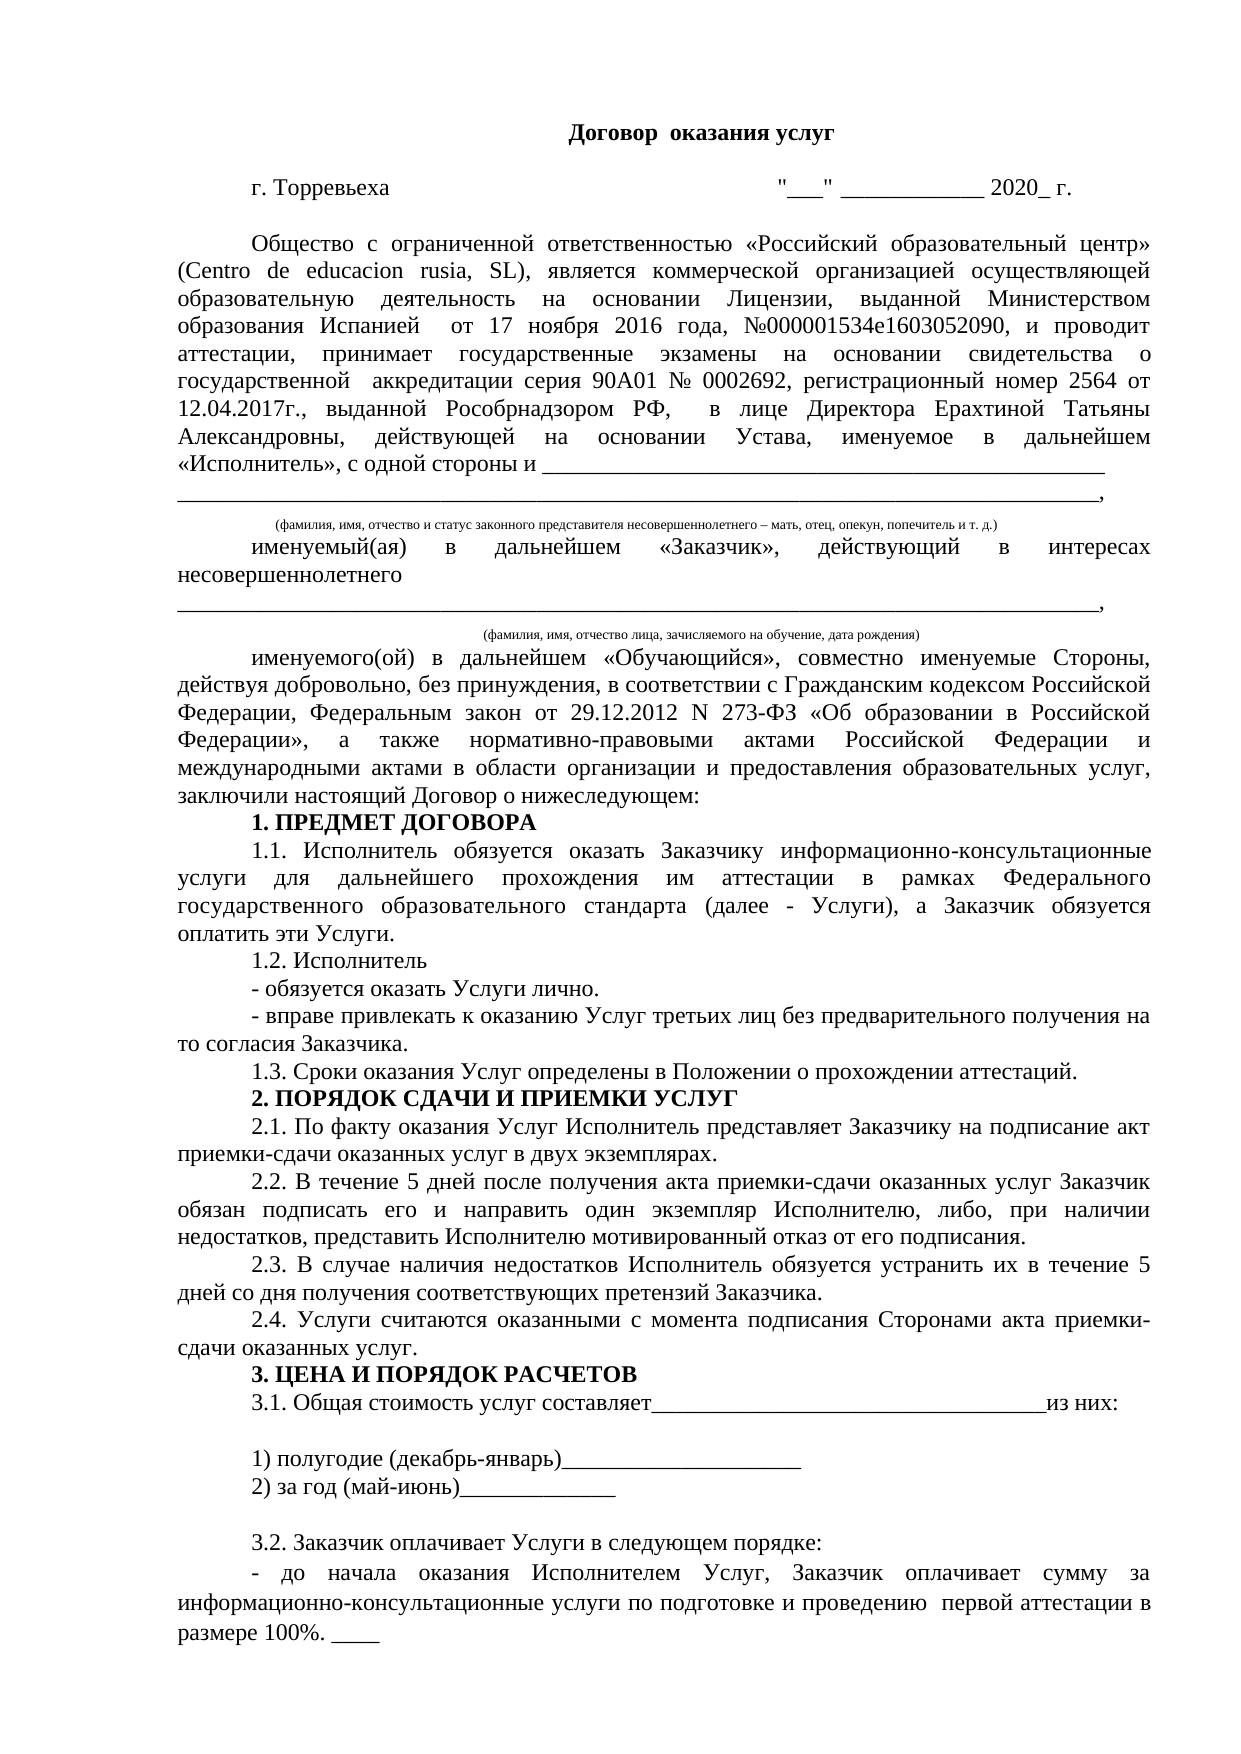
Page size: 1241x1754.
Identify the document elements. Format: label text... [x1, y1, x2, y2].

text 3.2. Заказчик оплачивает Услуги в следующем порядке: [177, 1528, 1152, 1556]
text 3.1. Общая стоимость услуг составляет_________________________________из них: [177, 1388, 1152, 1416]
text 2.3. В случае наличия недостатков Исполнитель обязуется устранить их в течение 5 дней со дня получения соответствующих претензий Заказчика. [177, 1250, 1152, 1305]
text _____________________________________________________________________________, [177, 587, 1152, 615]
text г. Торревьеха "___" ____________ 2020_ г. [177, 173, 1152, 201]
text Общество с ограниченной ответственностью «Российский образовательный центр» (Centro de educacion rusia, SL), является коммерческой организацией осуществляющей образовательную деятельность на основании Лицензии, выданной Министерством образования Испанией от 17 ноября 2016 года, №000001534e1603052090, и проводит аттестации, принимает государственные экзамены на основании свидетельства о государственной аккредитации серия 90А01 № 0002692, регистрационный номер 2564 от 12.04.2017г., выданной Рособрнадзором РФ, в лице Директора Ерахтиной Татьяны Александровны, действующей на основании Устава, именуемое в дальнейшем «Исполнитель», с одной стороны и _______________________________________________ [177, 228, 1152, 477]
text 1.3. Сроки оказания Услуг определены в Положении о прохождении аттестаций. [177, 1057, 1152, 1084]
text 2.4. Услуги считаются оказанными с момента подписания Сторонами акта приемки-сдачи оказанных услуг. [177, 1305, 1152, 1360]
text - обязуется оказать Услуги лично. [177, 974, 1152, 1001]
text 1. Предмет договора [177, 808, 1152, 836]
text именуемого(ой) в дальнейшем «Обучающийся», совместно именуемые Стороны, действуя добровольно, без принуждения, в соответствии с Гражданским кодексом Российской Федерации, Федеральным закон от 29.12.2012 N 273-ФЗ «Об образовании в Российской Федерации», а также нормативно-правовыми актами Российской Федерации и международными актами в области организации и предоставления образовательных услуг, заключили настоящий Договор о нижеследующем: [177, 643, 1152, 808]
text 2. Порядок сдачи и приемки услуг [177, 1084, 1152, 1112]
text _____________________________________________________________________________, [177, 477, 1152, 504]
text 2) за год (май-июнь)_____________ [177, 1472, 1152, 1499]
text 1.2. Исполнитель [177, 946, 1152, 974]
text 2.1. По факту оказания Услуг Исполнитель представляет Заказчику на подписание акт приемки-сдачи оказанных услуг в двух экземплярах. [177, 1112, 1152, 1167]
text - вправе привлекать к оказанию Услуг третьих лиц без предварительного получения на то согласия Заказчика. [177, 1001, 1152, 1057]
text 3. ЦЕНА И ПОРЯДОК РАСЧЕТОВ [177, 1360, 1152, 1388]
text (фамилия, имя, отчество и статус законного представителя несовершеннолетнего – мать, отец, опекун, попечитель и т. д.) [177, 504, 1152, 532]
text Договор оказания услуг [177, 118, 1152, 146]
text (фамилия, имя, отчество лица, зачисляемого на обучение, дата рождения) [177, 615, 1152, 643]
text именуемый(ая) в дальнейшем «Заказчик», действующий в интересах несовершеннолетнего [177, 532, 1152, 587]
text - до начала оказания Исполнителем Услуг, Заказчик оплачивает сумму за информационно-консультационные услуги по подготовке и проведению первой аттестации в размере 100%. ____ [177, 1556, 1152, 1646]
text 2.2. В течение 5 дней после получения акта приемки-сдачи оказанных услуг Заказчик обязан подписать его и направить один экземпляр Исполнителю, либо, при наличии недостатков, представить Исполнителю мотивированный отказ от его подписания. [177, 1167, 1152, 1250]
text 1) полугодие (декабрь-январь)____________________ [177, 1444, 1152, 1472]
text 1.1. Исполнитель обязуется оказать Заказчику информационно-консультационные услуги для дальнейшего прохождения им аттестации в рамках Федерального государственного образовательного стандарта (далее - Услуги), а Заказчик обязуется оплатить эти Услуги. [177, 836, 1152, 946]
